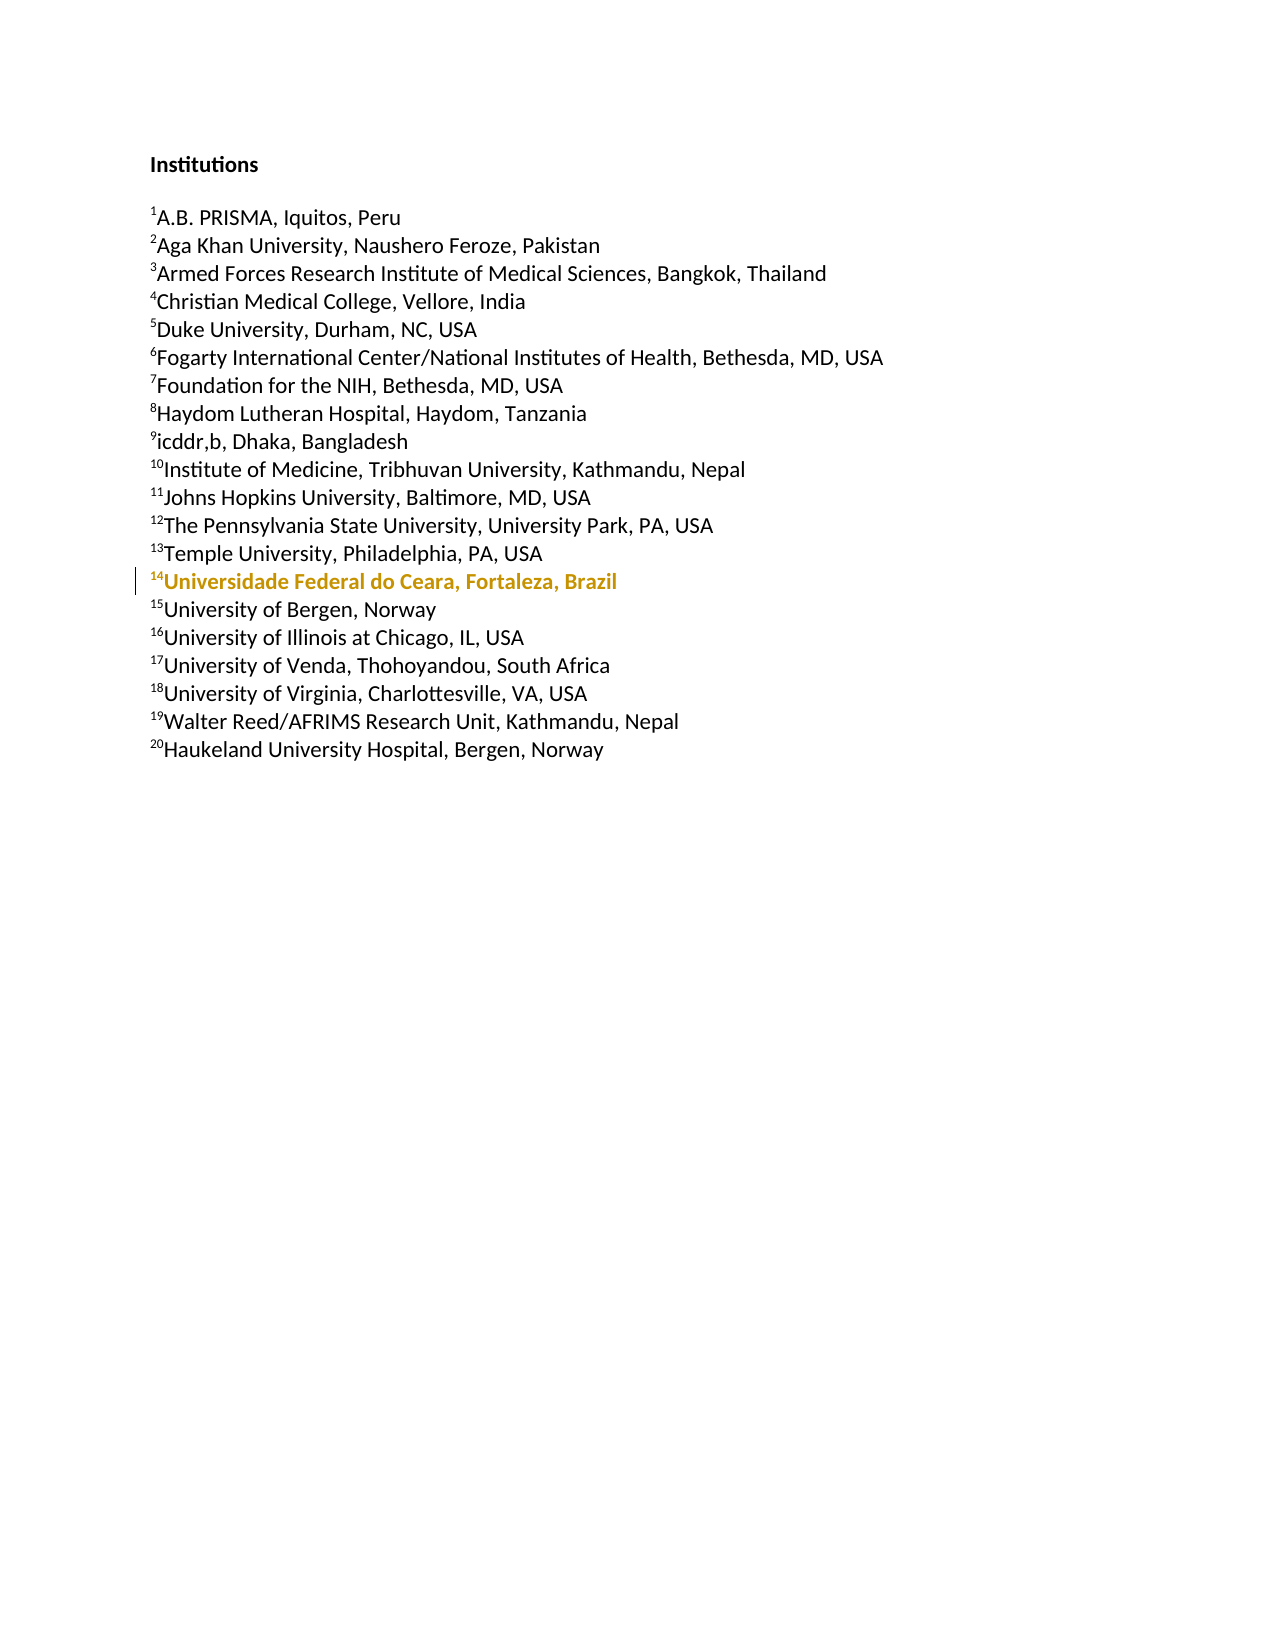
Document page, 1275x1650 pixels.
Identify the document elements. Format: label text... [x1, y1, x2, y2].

text 4Christian Medical College, Vellore, India [150, 287, 1125, 315]
text 10Institute of Medicine, Tribhuvan University, Kathmandu, Nepal [150, 455, 1125, 483]
text 6Fogarty International Center/National Institutes of Health, Bethesda, MD, USA [150, 343, 1125, 371]
text 12The Pennsylvania State University, University Park, PA, USA [150, 511, 1125, 539]
text 1A.B. PRISMA, Iquitos, Peru [150, 203, 1125, 231]
text 7Foundation for the NIH, Bethesda, MD, USA [150, 371, 1125, 399]
text 14Universidade Federal do Ceara, Fortaleza, Brazil [150, 567, 1125, 595]
text 11Johns Hopkins University, Baltimore, MD, USA [150, 483, 1125, 511]
text 13Temple University, Philadelphia, PA, USA [150, 539, 1125, 567]
text 5Duke University, Durham, NC, USA [150, 315, 1125, 343]
text 2Aga Khan University, Naushero Feroze, Pakistan [150, 231, 1125, 259]
text Institutions [150, 150, 1125, 178]
text 8Haydom Lutheran Hospital, Haydom, Tanzania [150, 399, 1125, 427]
text 15University of Bergen, Norway [150, 595, 1125, 623]
text 20Haukeland University Hospital, Bergen, Norway [150, 735, 1125, 763]
text 17University of Venda, Thohoyandou, South Africa [150, 651, 1125, 679]
text 3Armed Forces Research Institute of Medical Sciences, Bangkok, Thailand [150, 259, 1125, 287]
text 18University of Virginia, Charlottesville, VA, USA [150, 679, 1125, 707]
text 9icddr,b, Dhaka, Bangladesh [150, 427, 1125, 455]
text 19Walter Reed/AFRIMS Research Unit, Kathmandu, Nepal [150, 707, 1125, 735]
text 16University of Illinois at Chicago, IL, USA [150, 623, 1125, 651]
